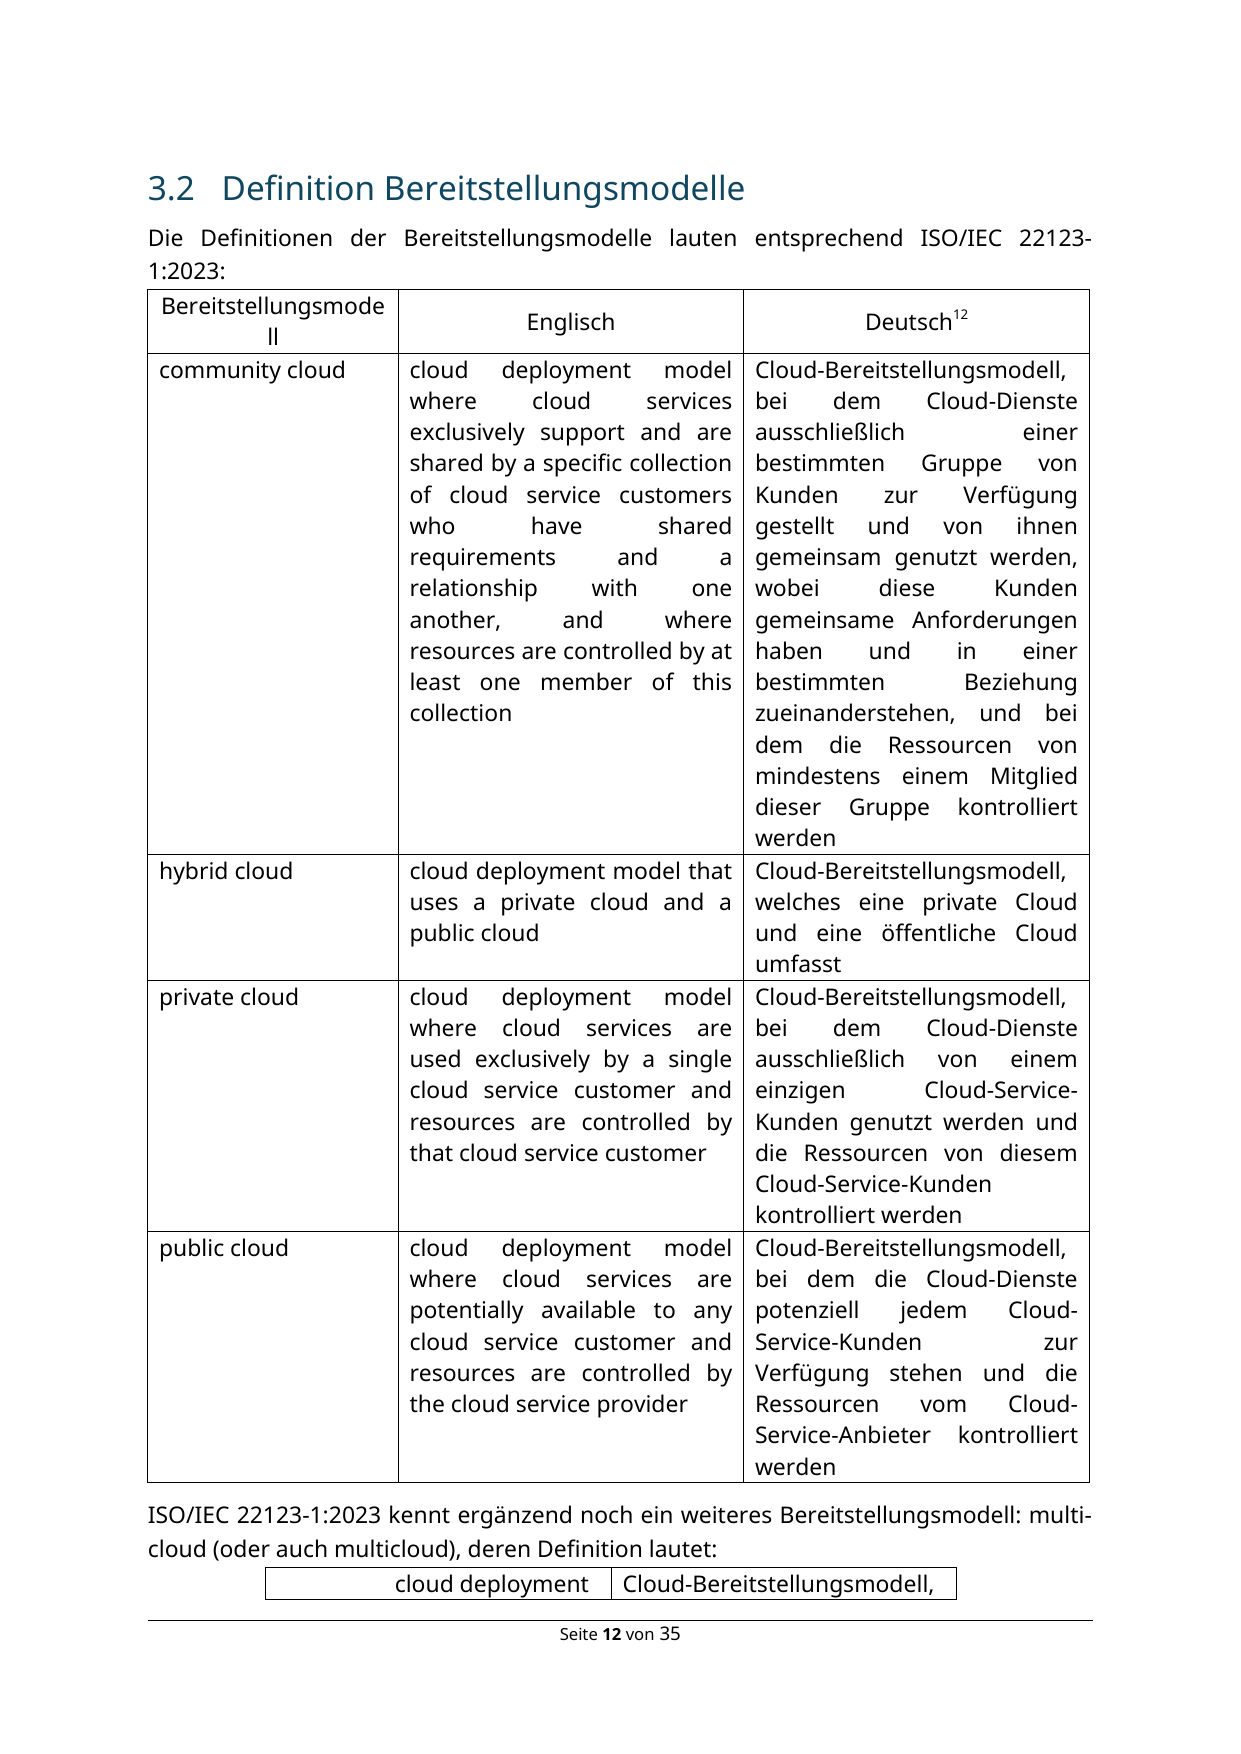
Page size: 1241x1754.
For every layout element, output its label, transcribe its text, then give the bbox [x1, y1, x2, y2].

table_cell Cloud-Bereitstellungsmodell, welches eine private Cloud und eine öffentliche Cloud umfasst [744, 855, 1089, 980]
text ISO/IEC 22123-1:2023 kennt ergänzend noch ein weiteres Bereitstellungsmodell: multi-cloud (oder auch multicloud), deren Definition lautet: [148, 1499, 1093, 1564]
table_cell public cloud [148, 1232, 398, 1482]
table_cell cloud deployment model where cloud services are potentially available to any cloud service customer and resources are controlled by the cloud service provider [399, 1232, 743, 1482]
table_cell Cloud-Bereitstellungsmodell, bei dem Cloud-Dienste ausschließlich einer bestimmten Gruppe von Kunden zur Verfügung gestellt und von ihnen gemeinsam genutzt werden, wobei diese Kunden gemeinsame Anforderungen haben und in einer bestimmten Beziehung zueinanderstehen, und bei dem die Ressourcen von mindestens einem Mitglied dieser Gruppe kontrolliert werden [744, 354, 1089, 854]
table_cell private cloud [148, 981, 398, 1231]
table_cell cloud deployment model where cloud services are used exclusively by a single cloud service customer and resources are controlled by that cloud service customer [399, 981, 743, 1231]
table_header Deutsch12 [744, 290, 1089, 353]
subtitle Definition Bereitstellungsmodelle [148, 164, 1093, 210]
table_cell community cloud [148, 354, 398, 854]
table_cell cloud deployment model where cloud services exclusively support and are shared by a specific collection of cloud service customers who have shared requirements and a relationship with one another, and where resources are controlled by at least one member of this collection [399, 354, 743, 854]
text Die Definitionen der Bereitstellungsmodelle lauten entsprechend ISO/IEC 22123-1:2023: [148, 222, 1093, 287]
table_cell cloud deployment model that uses a private cloud and a public cloud [399, 855, 743, 980]
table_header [612, 1568, 956, 1599]
table_header Englisch [399, 290, 743, 353]
table_cell Cloud-Bereitstellungsmodell, bei dem die Cloud-Dienste potenziell jedem Cloud-Service-Kunden zur Verfügung stehen und die Ressourcen vom Cloud-Service-Anbieter kontrolliert werden [744, 1232, 1089, 1482]
table_header Bereitstellungsmodell [148, 290, 398, 353]
table_cell Cloud-Bereitstellungsmodell, bei dem Cloud-Dienste ausschließlich von einem einzigen Cloud-Service-Kunden genutzt werden und die Ressourcen von diesem Cloud-Service-Kunden kontrolliert werden [744, 981, 1089, 1231]
table_cell hybrid cloud [148, 855, 398, 980]
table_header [266, 1568, 611, 1599]
